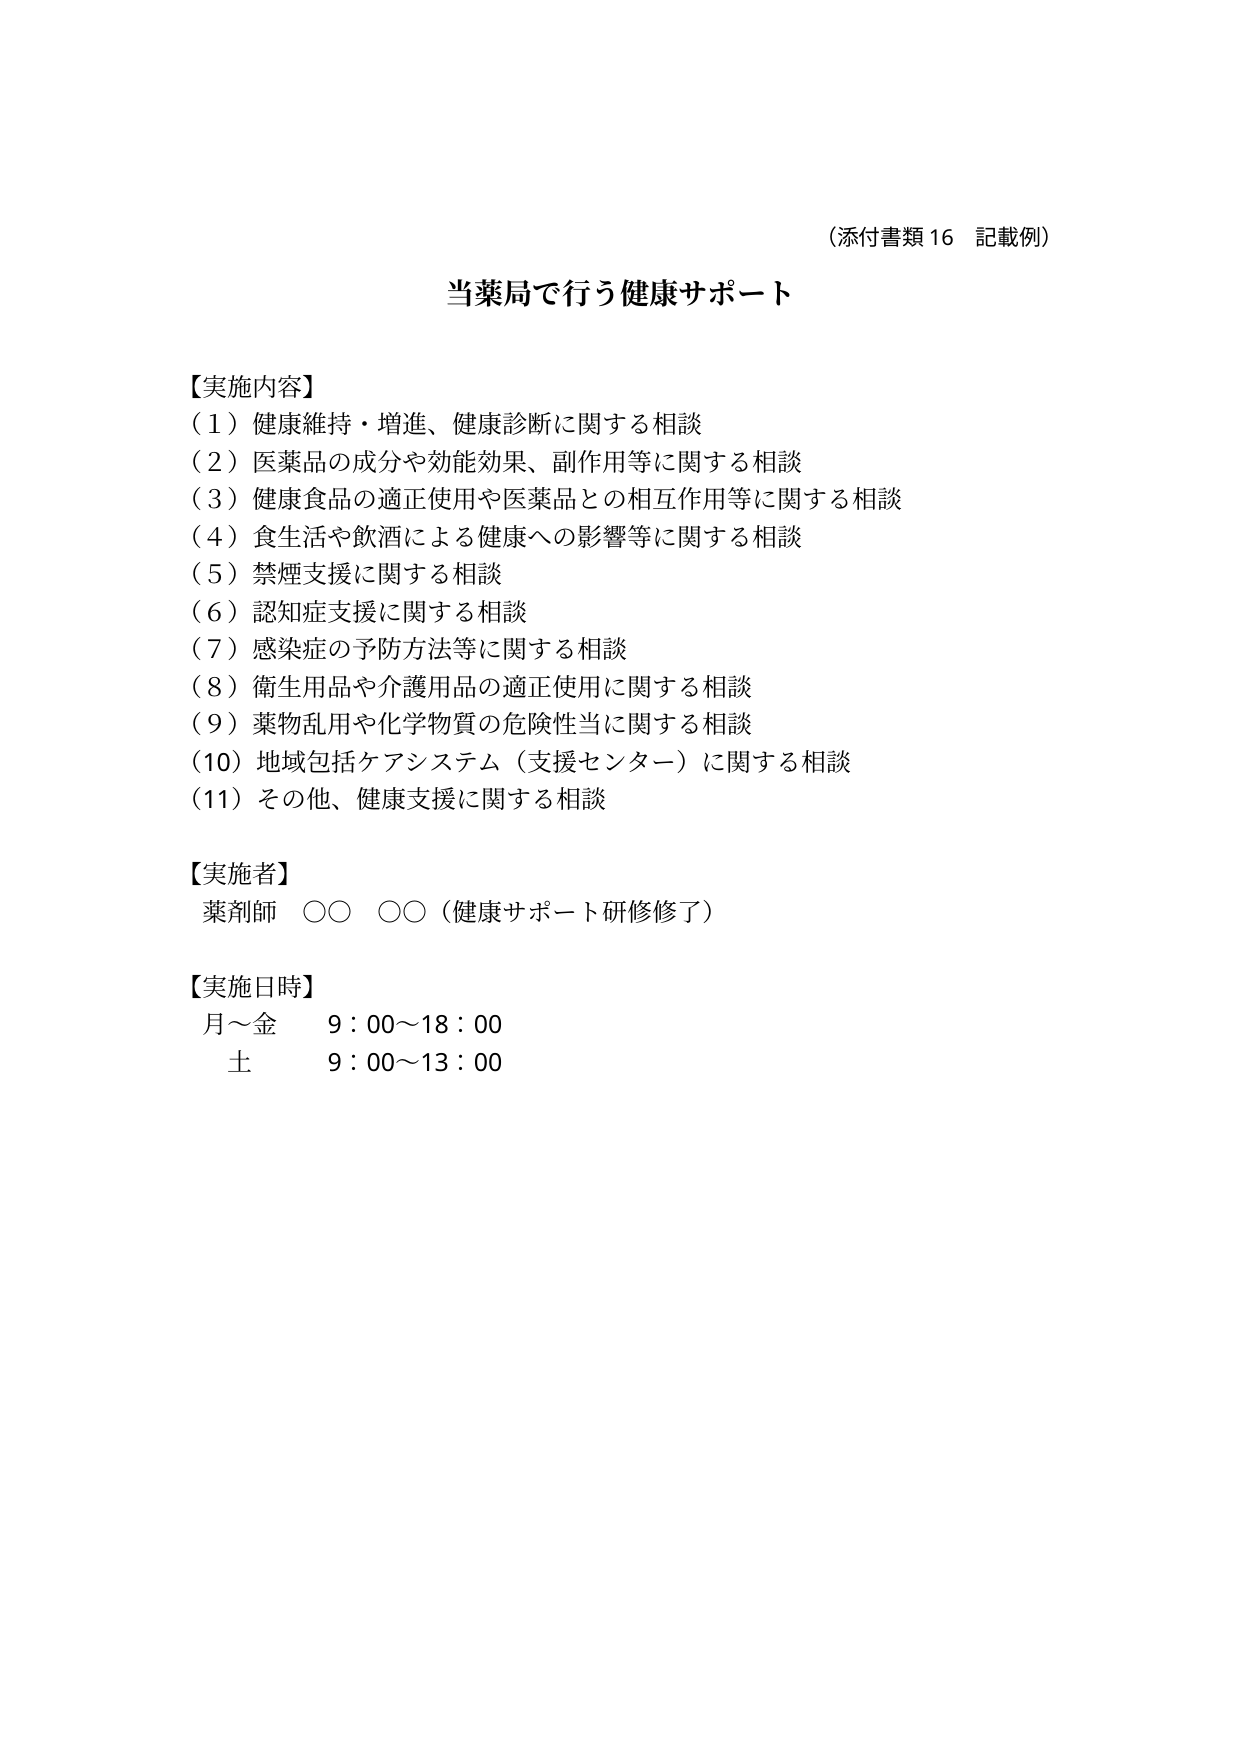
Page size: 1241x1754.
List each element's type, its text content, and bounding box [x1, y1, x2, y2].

text 【実施日時】 [177, 967, 1063, 1004]
text （10）地域包括ケアシステム（支援センター）に関する相談 [177, 742, 1063, 779]
text （５）禁煙支援に関する相談 [177, 554, 1063, 592]
text （６）認知症支援に関する相談 [177, 592, 1063, 629]
text （２）医薬品の成分や効能効果、副作用等に関する相談 [177, 442, 1063, 479]
text （添付書類16 記載例） [177, 217, 1063, 254]
text 土 9：00～13：00 [177, 1042, 1063, 1079]
text （９）薬物乱用や化学物質の危険性当に関する相談 [177, 704, 1063, 742]
text （１）健康維持・増進、健康診断に関する相談 [177, 404, 1063, 442]
text 薬剤師 ○○ ○○（健康サポート研修修了） [177, 892, 1063, 929]
text 【実施者】 [177, 854, 1063, 892]
text 月～金 9：00～18：00 [177, 1004, 1063, 1042]
text （８）衛生用品や介護用品の適正使用に関する相談 [177, 667, 1063, 704]
text 当薬局で行う健康サポート [177, 254, 1063, 329]
text （７）感染症の予防方法等に関する相談 [177, 629, 1063, 667]
text （11）その他、健康支援に関する相談 [177, 779, 1063, 817]
text （４）食生活や飲酒による健康への影響等に関する相談 [177, 517, 1063, 554]
text （３）健康食品の適正使用や医薬品との相互作用等に関する相談 [177, 479, 1063, 517]
text 【実施内容】 [177, 367, 1063, 404]
